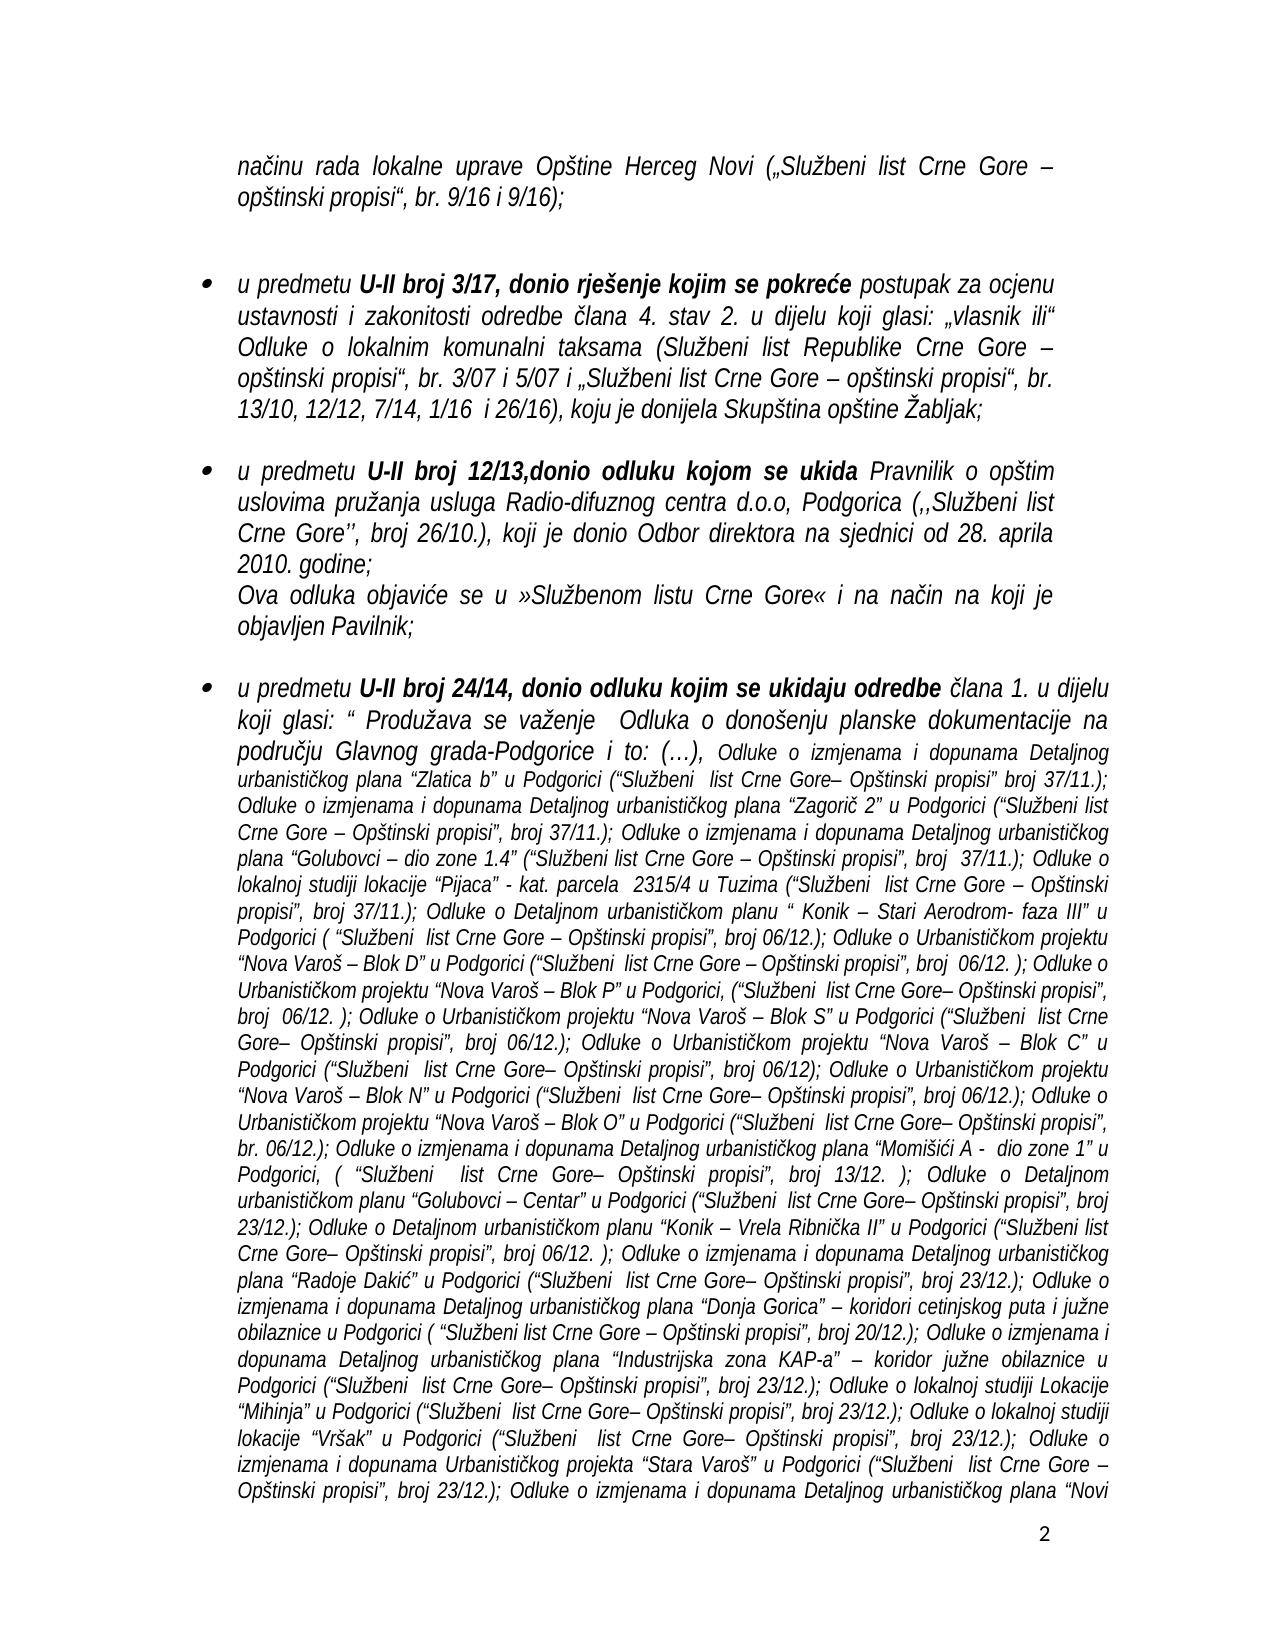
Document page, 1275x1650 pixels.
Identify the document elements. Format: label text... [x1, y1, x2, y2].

text Ova odluka objaviće se u »Službenom listu Crne Gore« i na način na koji je objavljen Pavilnik; [237, 579, 1055, 641]
list u predmetu U-II broj 3/17, donio rješenje kojim se pokreće postupak za ocjenu ustavnosti i zakonitosti odredbe člana 4. stav 2. u dijelu koji glasi: „vlasnik ili“ Odluke o lokalnim komunalni taksama (Službeni list Republike Crne Gore – opštinski propisi“, br. 3/07 i 5/07 i „Službeni list Crne Gore – opštinski propisi“, br. 13/10, 12/12, 7/14, 1/16 i 26/16), koju je donijela Skupština opštine Žabljak; [200, 268, 1055, 424]
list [200, 672, 1109, 1504]
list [200, 150, 1055, 212]
list u predmetu U-II broj 12/13,donio odluku kojom se ukida Pravnilik o opštim uslovima pružanja usluga Radio-difuznog centra d.o.o, Podgorica (,,Službeni list Crne Gore’’, broj 26/10.), koji je donio Odbor direktora na sjednici od 28. aprila 2010. godine; [200, 455, 1055, 579]
